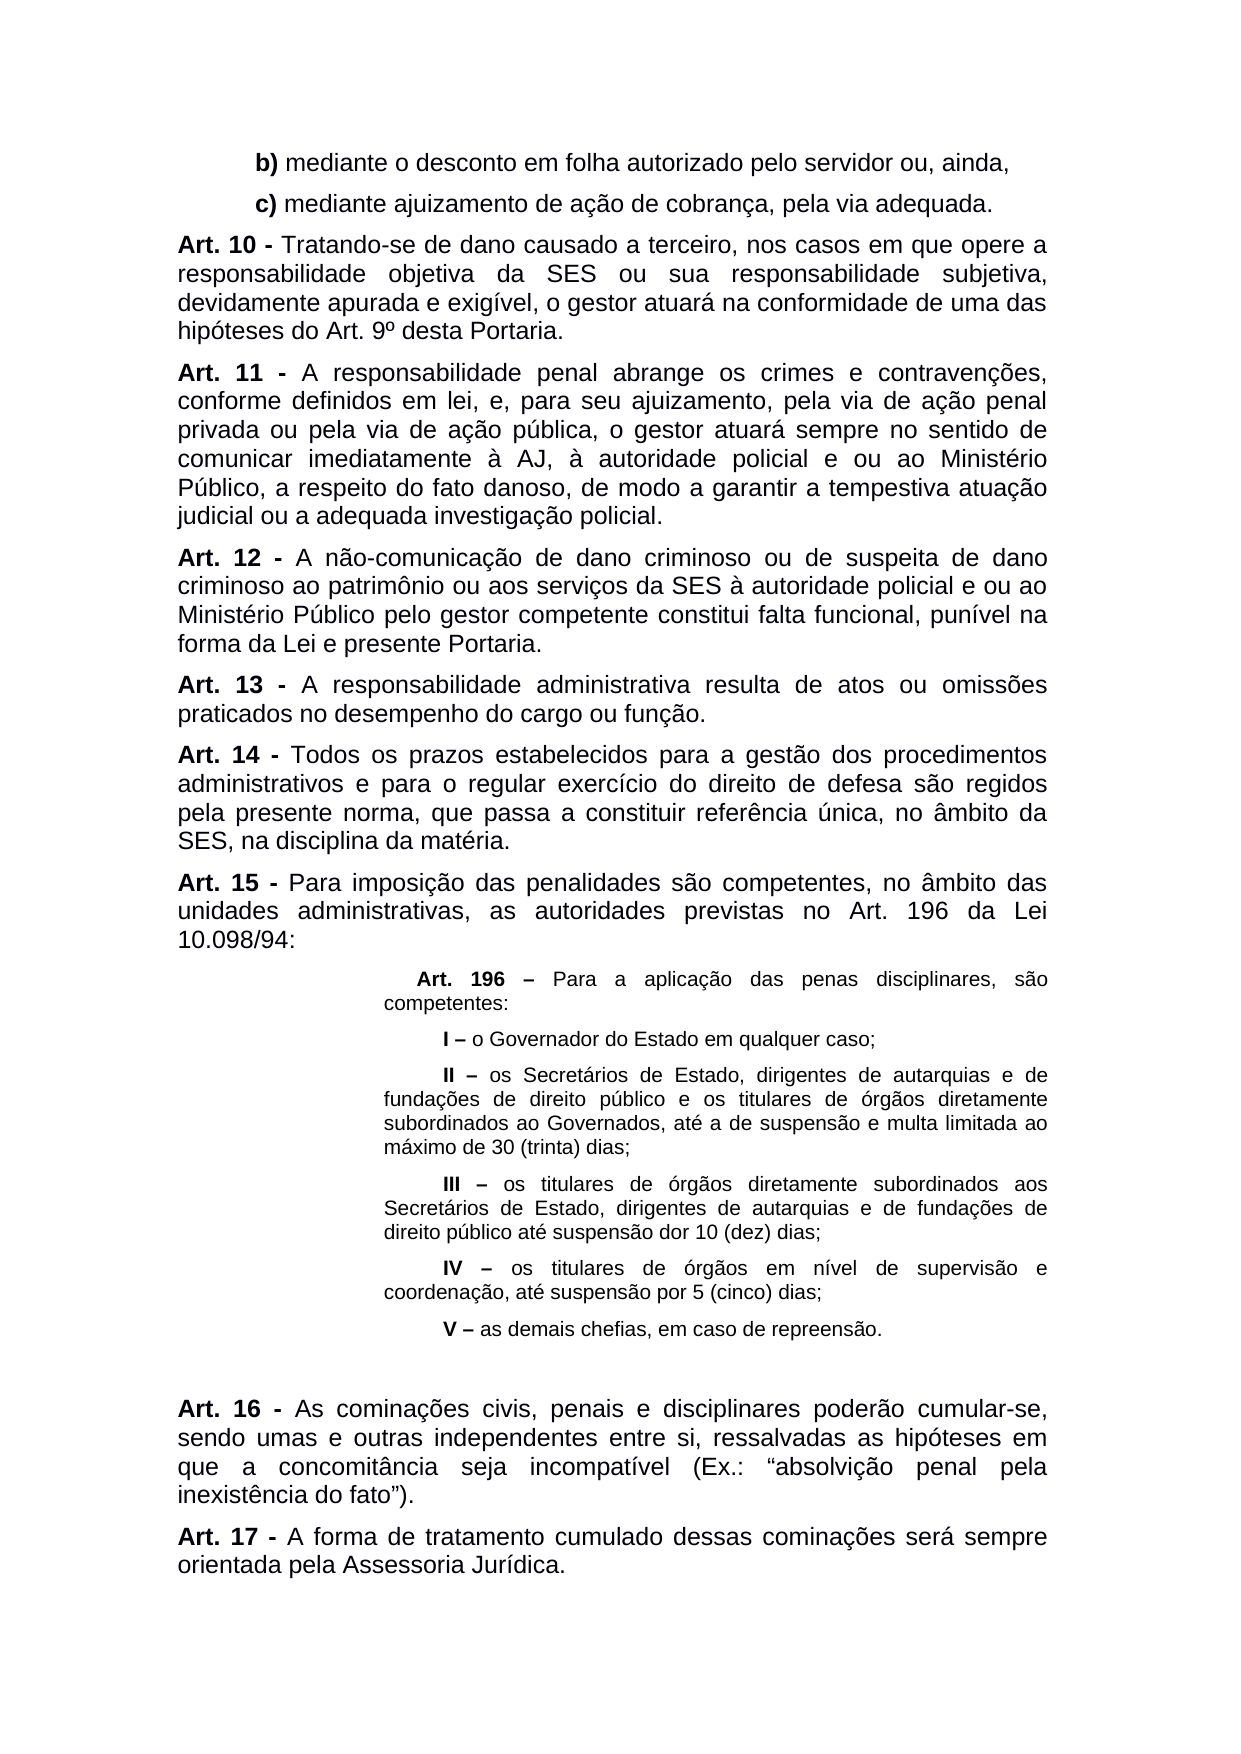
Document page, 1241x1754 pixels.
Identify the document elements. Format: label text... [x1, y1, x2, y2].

text Art. 17 - A forma de tratamento cumulado dessas cominações será sempre orientada pela Assessoria Jurídica. [177, 1522, 1049, 1579]
text b) mediante o desconto em folha autorizado pelo servidor ou, ainda, [196, 148, 1049, 176]
text c) mediante ajuizamento de ação de cobrança, pela via adequada. [196, 189, 1049, 218]
text Art. 10 - Tratando-se de dano causado a terceiro, nos casos em que opere a responsabilidade objetiva da SES ou sua responsabilidade subjetiva, devidamente apurada e exigível, o gestor atuará na conformidade de uma das hipóteses do Art. 9º desta Portaria. [177, 230, 1049, 345]
text I – o Governador do Estado em qualquer caso; [384, 1027, 1049, 1051]
text Art. 12 - A não-comunicação de dano criminoso ou de suspeita de dano criminoso ao patrimônio ou aos serviços da SES à autoridade policial e ou ao Ministério Público pelo gestor competente constitui falta funcional, punível na forma da Lei e presente Portaria. [177, 543, 1049, 658]
text Art. 15 - Para imposição das penalidades são competentes, no âmbito das unidades administrativas, as autoridades previstas no Art. 196 da Lei 10.098/94: [177, 868, 1049, 954]
text IV – os titulares de órgãos em nível de supervisão e coordenação, até suspensão por 5 (cinco) dias; [384, 1256, 1049, 1304]
text Art. 196 – Para a aplicação das penas disciplinares, são competentes: [384, 966, 1049, 1014]
text Art. 16 - As cominações civis, penais e disciplinares poderão cumular-se, sendo umas e outras independentes entre si, ressalvadas as hipóteses em que a concomitância seja incompatível (Ex.: “absolvição penal pela inexistência do fato”). [177, 1394, 1049, 1509]
text Art. 14 - Todos os prazos estabelecidos para a gestão dos procedimentos administrativos e para o regular exercício do direito de defesa são regidos pela presente norma, que passa a constituir referência única, no âmbito da SES, na disciplina da matéria. [177, 740, 1049, 855]
text Art. 13 - A responsabilidade administrativa resulta de atos ou omissões praticados no desempenho do cargo ou função. [177, 670, 1049, 728]
text III – os titulares de órgãos diretamente subordinados aos Secretários de Estado, dirigentes de autarquias e de fundações de direito público até suspensão dor 10 (dez) dias; [384, 1172, 1049, 1243]
text V – as demais chefias, em caso de repreensão. [384, 1316, 1049, 1340]
text II – os Secretários de Estado, dirigentes de autarquias e de fundações de direito público e os titulares de órgãos diretamente subordinados ao Governados, até a de suspensão e multa limitada ao máximo de 30 (trinta) dias; [384, 1063, 1049, 1159]
text Art. 11 - A responsabilidade penal abrange os crimes e contravenções, conforme definidos em lei, e, para seu ajuizamento, pela via de ação penal privada ou pela via de ação pública, o gestor atuará sempre no sentido de comunicar imediatamente à AJ, à autoridade policial e ou ao Ministério Público, a respeito do fato danoso, de modo a garantir a tempestiva atuação judicial ou a adequada investigação policial. [177, 358, 1049, 530]
